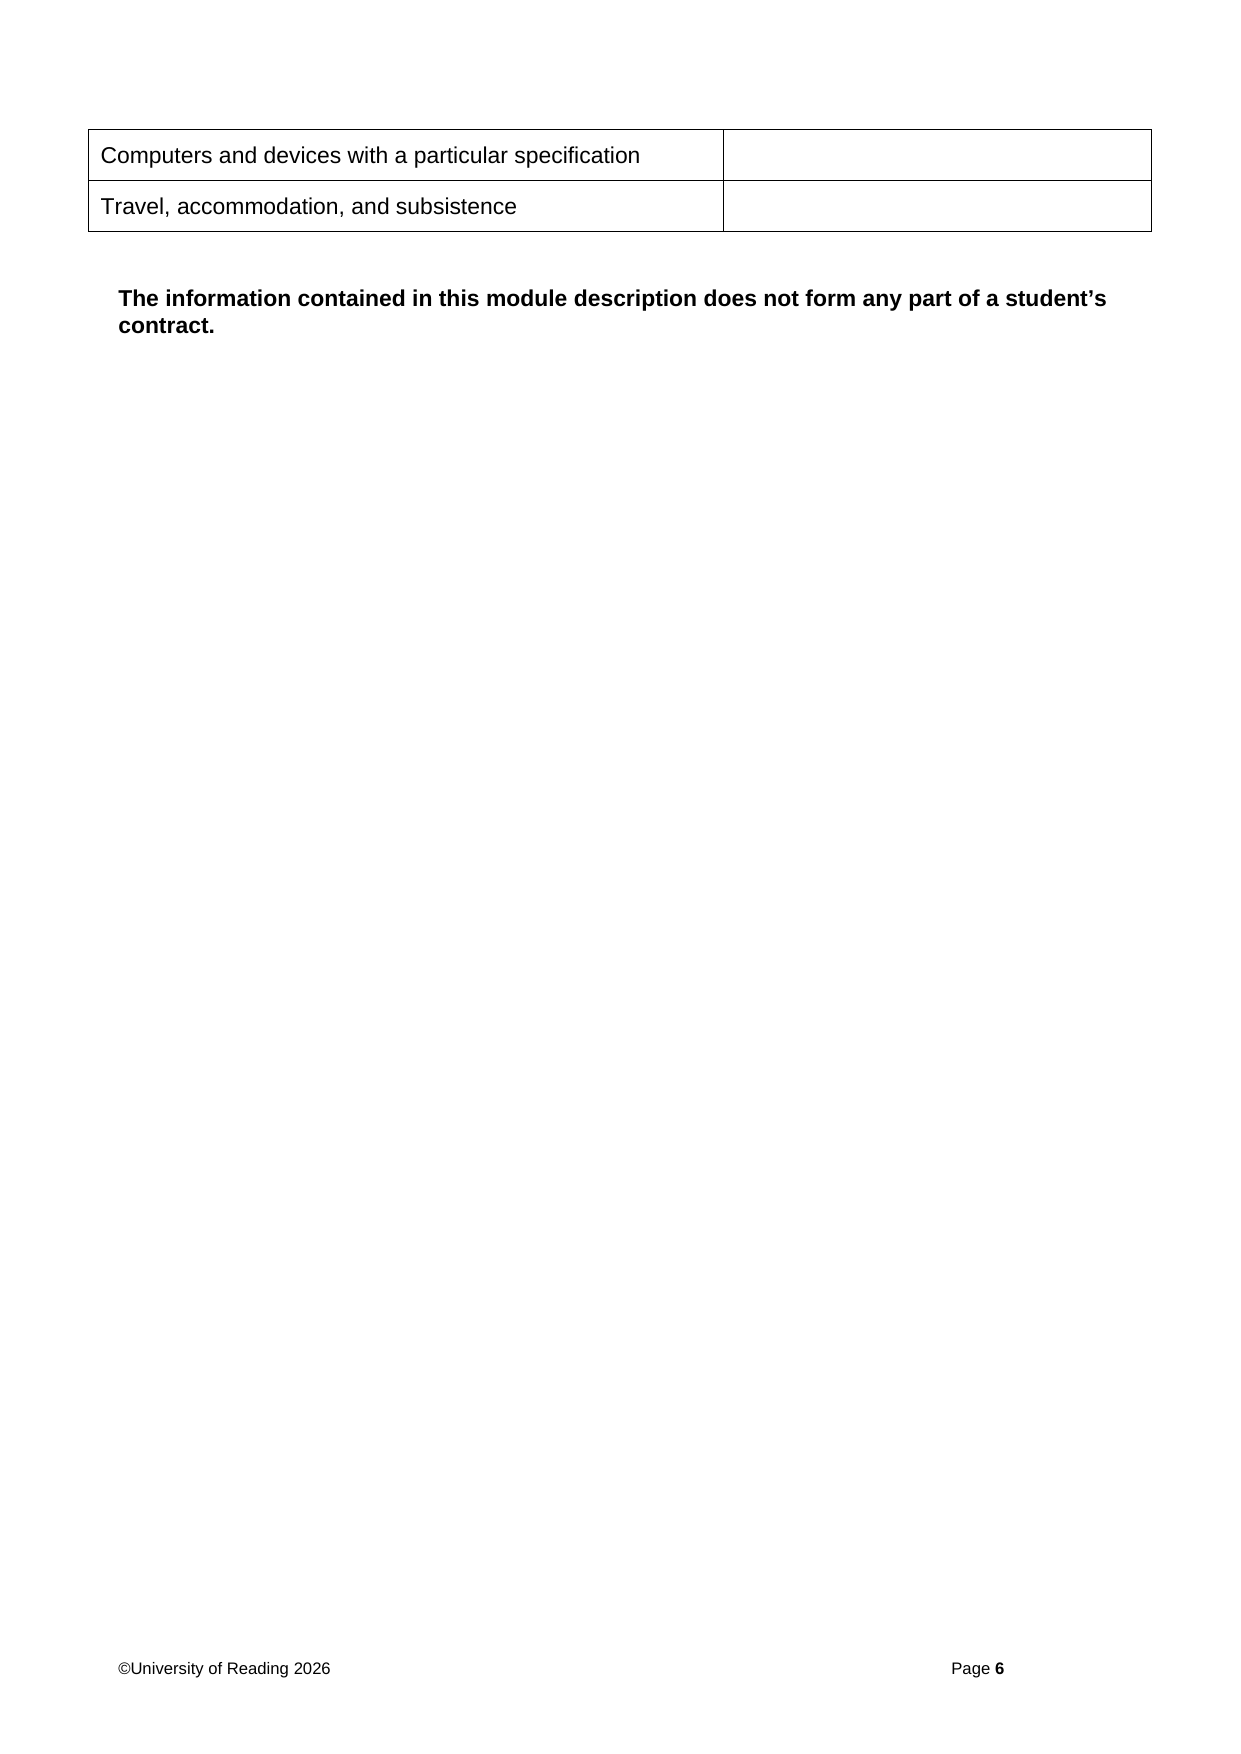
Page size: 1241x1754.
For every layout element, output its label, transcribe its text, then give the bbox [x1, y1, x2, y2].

text The information contained in this module description does not form any part of a student’s contract. [118, 284, 1122, 338]
table_cell Travel, accommodation, and subsistence [89, 181, 723, 231]
table_cell Computers and devices with a particular specification [89, 130, 723, 180]
table_cell [724, 130, 1151, 180]
table_cell [724, 181, 1151, 231]
